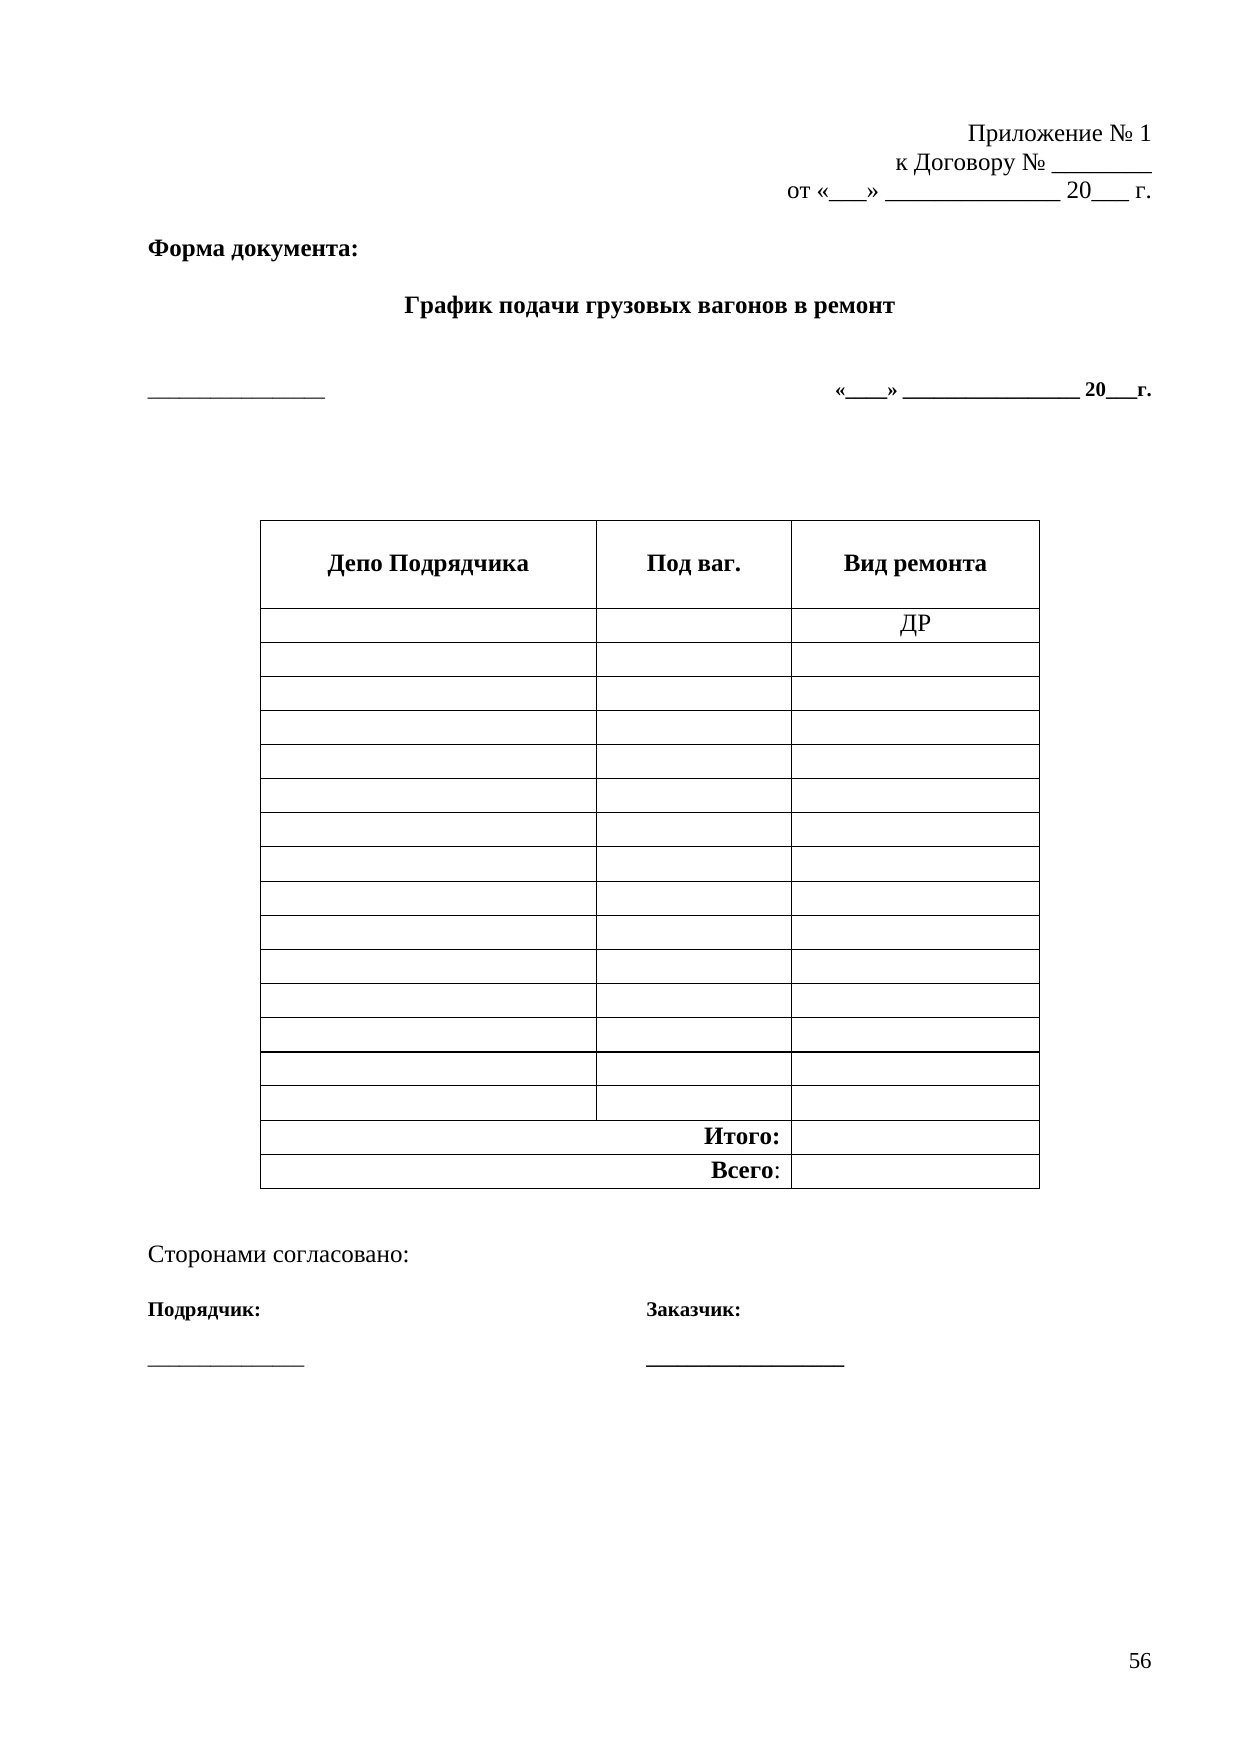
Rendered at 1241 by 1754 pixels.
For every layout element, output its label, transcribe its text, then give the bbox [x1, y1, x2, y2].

table_cell [792, 711, 1039, 744]
table_cell [792, 677, 1039, 710]
table_cell [261, 1053, 596, 1085]
table_cell _______________ [136, 1345, 635, 1369]
table_cell [261, 745, 596, 778]
table_cell [792, 950, 1039, 983]
table_cell [261, 847, 596, 881]
table_cell [261, 643, 596, 676]
table_cell [597, 847, 791, 881]
table_cell [597, 1053, 791, 1085]
text от «___» ______________ 20___ г. [148, 176, 1152, 204]
table_cell Итого: [261, 1121, 791, 1154]
table_cell [792, 1053, 1039, 1085]
table_header Вид ремонта [792, 521, 1039, 607]
table_cell [261, 1018, 596, 1051]
table_cell [597, 643, 791, 676]
table_cell [597, 745, 791, 778]
table_cell [261, 677, 596, 710]
table_cell [792, 1018, 1039, 1051]
text График подачи грузовых вагонов в ремонт [148, 291, 1152, 319]
table_header Депо Подрядчика [261, 521, 596, 607]
table_cell [792, 1086, 1039, 1120]
table_header _________________ [136, 377, 649, 401]
table_cell [597, 1018, 791, 1051]
table_cell [597, 813, 791, 846]
table_cell [792, 643, 1039, 676]
table_cell [792, 1121, 1039, 1154]
table_cell [597, 1086, 791, 1120]
table_header Заказчик: [635, 1297, 1133, 1345]
table_cell [792, 779, 1039, 812]
text Форма документа: [148, 233, 1152, 262]
table_cell [261, 711, 596, 744]
table_cell [597, 882, 791, 915]
table_cell [597, 609, 791, 642]
table_cell [597, 779, 791, 812]
table_cell [792, 882, 1039, 915]
table_cell [792, 1155, 1039, 1188]
table_cell [597, 711, 791, 744]
table_cell [597, 916, 791, 949]
table_cell [792, 847, 1039, 881]
text Приложение № 1 [148, 118, 1152, 147]
table_cell ДР [792, 609, 1039, 642]
text к Договору № ________ [148, 147, 1152, 176]
table_header «____» _________________ 20___г. [650, 377, 1163, 401]
table_cell [792, 916, 1039, 949]
table_cell [597, 677, 791, 710]
table_cell [261, 609, 596, 642]
table_cell [261, 813, 596, 846]
table_cell [261, 916, 596, 949]
table_cell [792, 984, 1039, 1017]
table_header Под ваг. [597, 521, 791, 607]
table_cell [792, 745, 1039, 778]
table_cell [261, 1086, 596, 1120]
table_cell [261, 779, 596, 812]
table_cell [792, 813, 1039, 846]
table_cell Всего: [261, 1155, 791, 1188]
table_cell [261, 984, 596, 1017]
table_cell [261, 950, 596, 983]
table_header Подрядчик: [136, 1297, 635, 1345]
table_cell [597, 984, 791, 1017]
text Сторонами согласовано: [148, 1239, 1152, 1268]
table_cell [261, 882, 596, 915]
table_cell [597, 950, 791, 983]
table_cell ___________________ [635, 1345, 1133, 1369]
